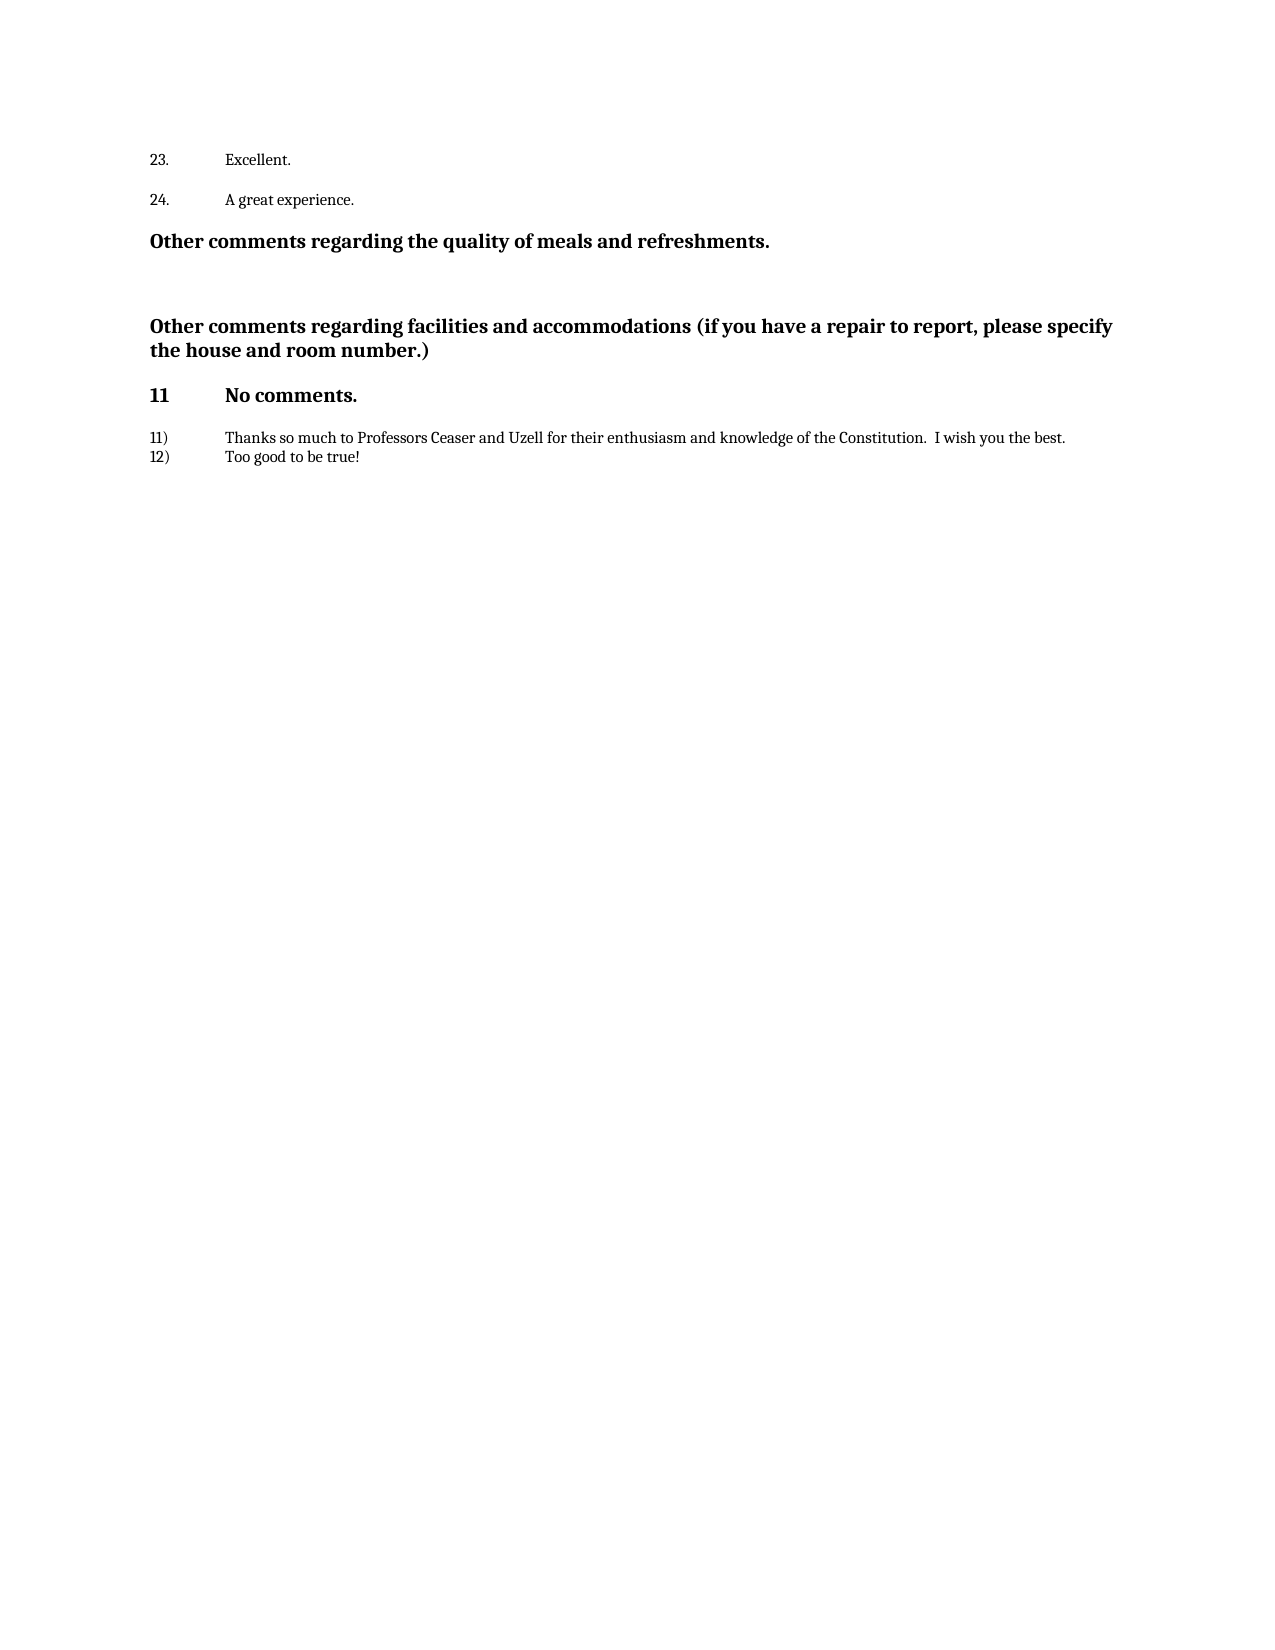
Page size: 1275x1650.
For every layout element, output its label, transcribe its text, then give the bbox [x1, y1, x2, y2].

text 23. Excellent. [150, 150, 1125, 169]
text 11 No comments. [150, 383, 1125, 407]
text Other comments regarding the quality of meals and refreshments. [150, 230, 1125, 254]
text 11) Thanks so much to Professors Ceaser and Uzell for their enthusiasm and knowledge of the Constitution. I wish you the best. [150, 428, 1125, 447]
text Other comments regarding facilities and accommodations (if you have a repair to report, please specify the house and room number.) [150, 315, 1125, 363]
text 24. A great experience. [150, 190, 1125, 209]
text 12) Too good to be true! [150, 447, 1125, 467]
